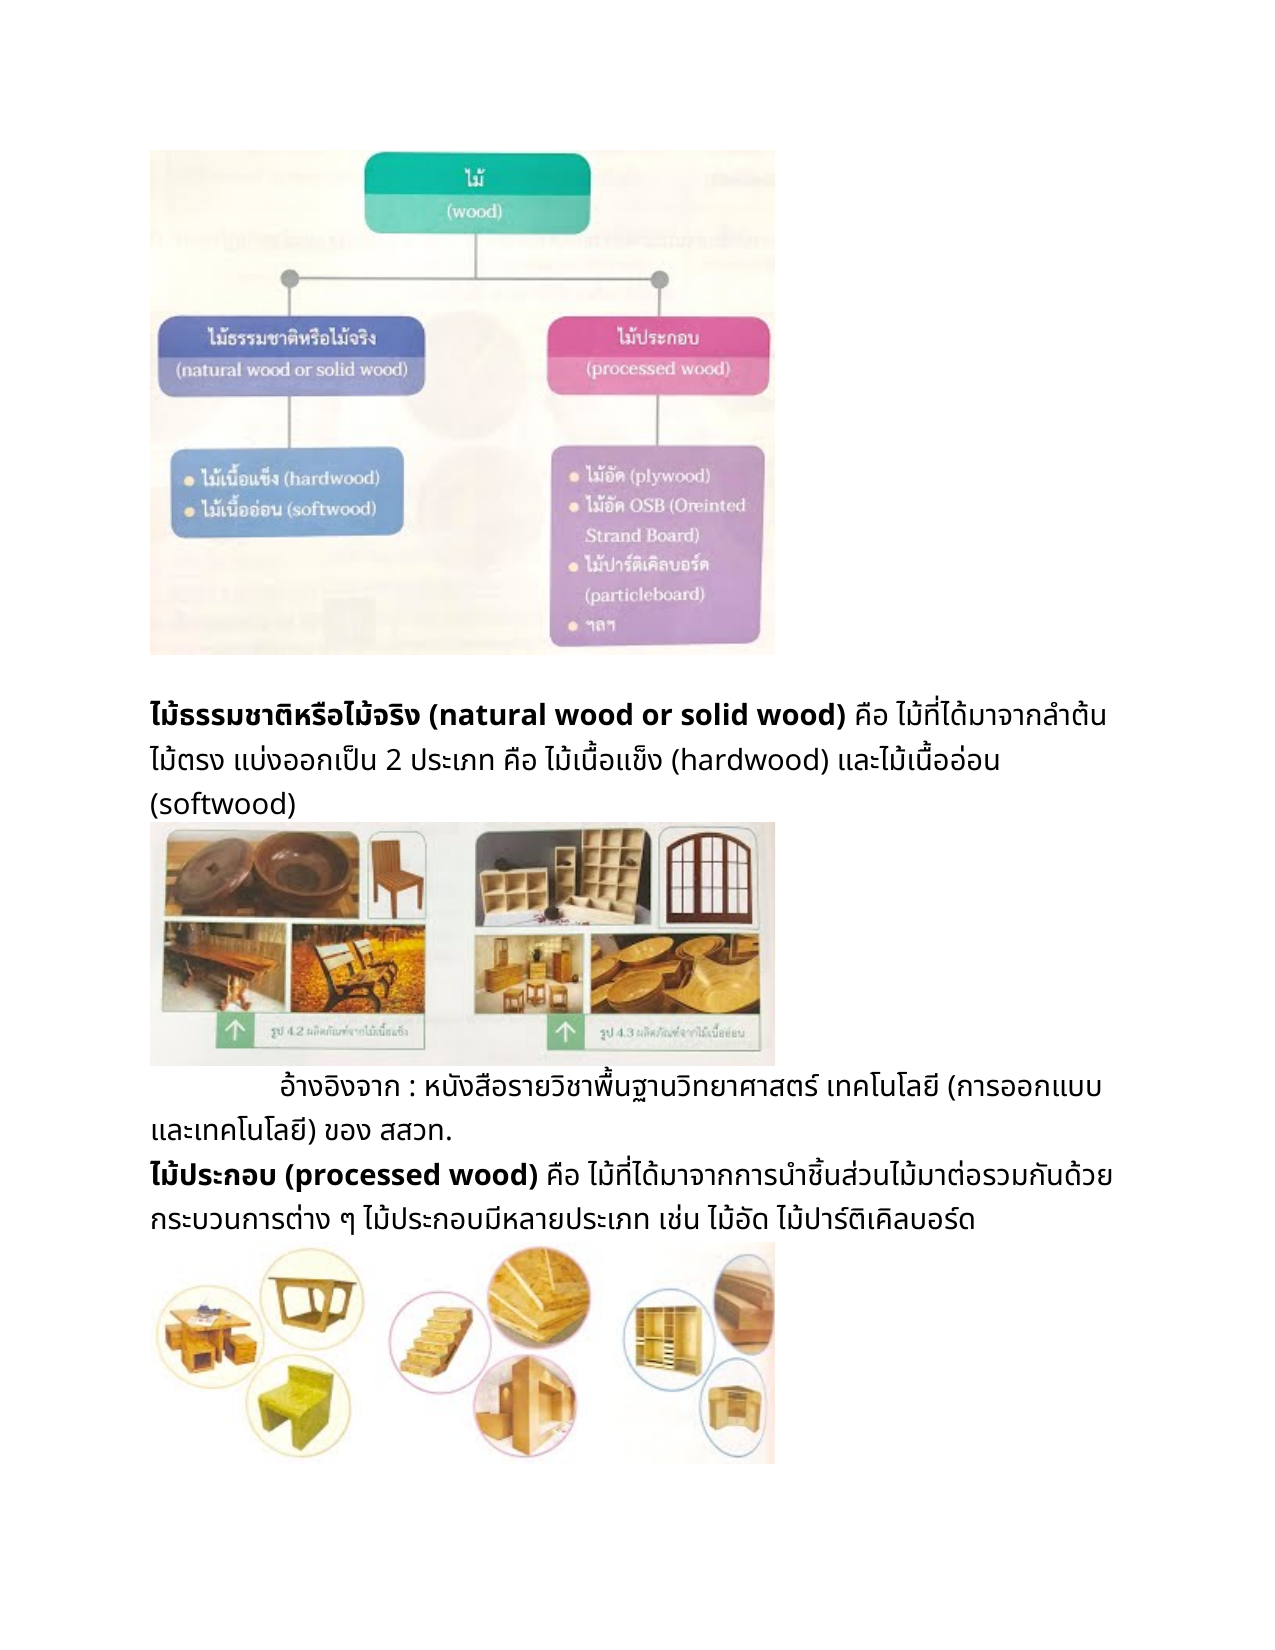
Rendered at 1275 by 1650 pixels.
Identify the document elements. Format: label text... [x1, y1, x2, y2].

picture [150, 822, 775, 1066]
text อ้างอิงจาก : หนังสือรายวิชาพื้นฐานวิทยาศาสตร์ เทคโนโลยี (การออกแบบและเทคโนโลยี) ของ สสวท. [150, 1065, 1125, 1154]
text ไม้ประกอบ (processed wood) คือ ไม้ที่ได้มาจากการนำชิ้นส่วนไม้มาต่อรวมกันด้วยกระบวนการต่าง ๆ ไม้ประกอบมีหลายประเภท เช่น ไม้อัด ไม้ปาร์ติเคิลบอร์ด [150, 1154, 1125, 1242]
picture [150, 1242, 775, 1464]
text ไม้ธรรมชาติหรือไม้จริง (natural wood or solid wood) คือ ไม้ที่ได้มาจากลำต้นไม้ตรง แบ่งออกเป็น 2 ประเภท คือ ไม้เนื้อแข็ง (hardwood) และไม้เนื้ออ่อน (softwood) [150, 695, 1125, 823]
picture [150, 150, 775, 655]
